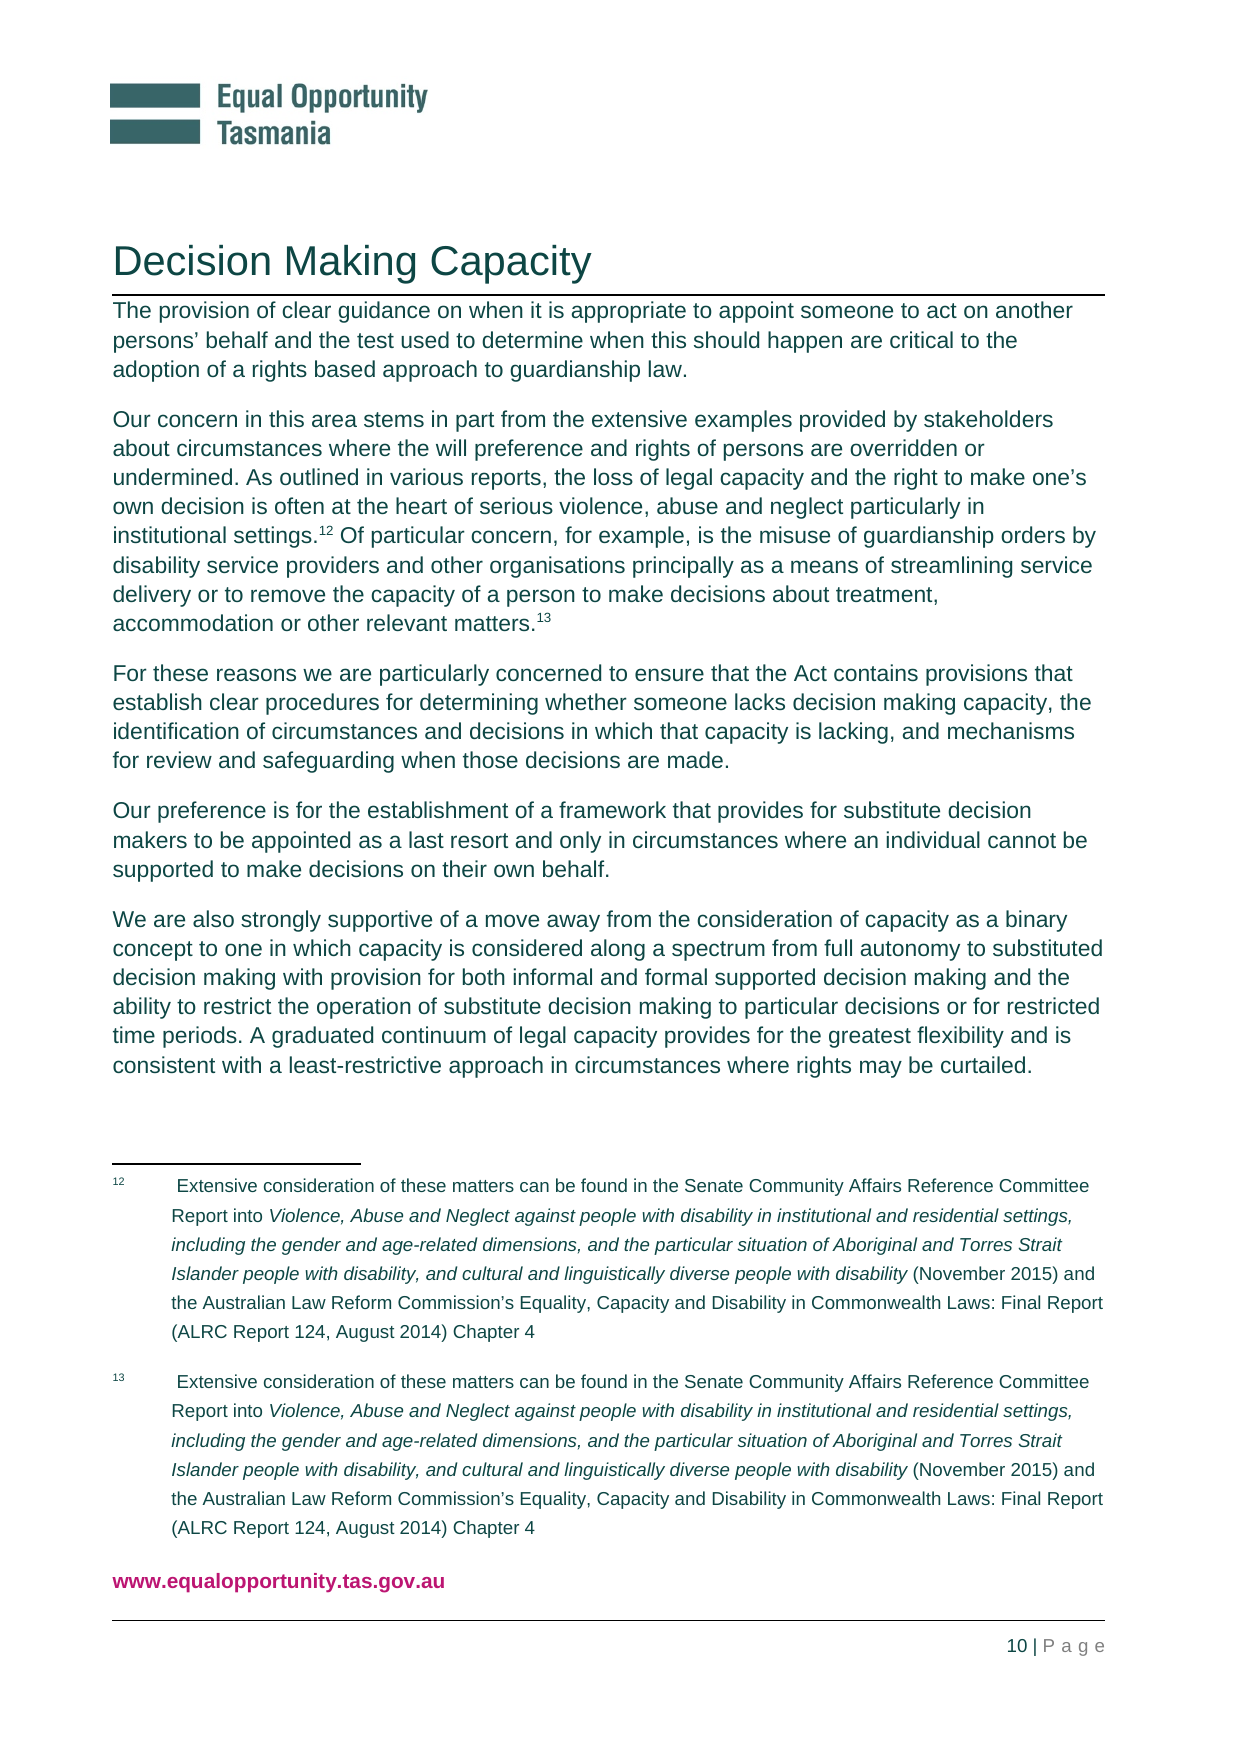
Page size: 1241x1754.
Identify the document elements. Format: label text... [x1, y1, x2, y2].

text For these reasons we are particularly concerned to ensure that the Act contains provisions that establish clear procedures for determining whether someone lacks decision making capacity, the identification of circumstances and decisions in which that capacity is lacking, and mechanisms for review and safeguarding when those decisions are made. [112, 658, 1105, 775]
text Our preference is for the establishment of a framework that provides for substitute decision makers to be appointed as a last resort and only in circumstances where an individual cannot be supported to make decisions on their own behalf. [112, 796, 1105, 883]
text We are also strongly supportive of a move away from the consideration of capacity as a binary concept to one in which capacity is considered along a spectrum from full autonomy to substituted decision making with provision for both informal and formal supported decision making and the ability to restrict the operation of substitute decision making to particular decisions or for restricted time periods. A graduated continuum of legal capacity provides for the greatest flexibility and is consistent with a least-restrictive approach in circumstances where rights may be curtailed. [112, 904, 1105, 1079]
text The provision of clear guidance on when it is appropriate to appoint someone to act on another persons’ behalf and the test used to determine when this should happen are critical to the adoption of a rights based approach to guardianship law. [112, 296, 1105, 383]
picture [110, 76, 1144, 149]
text Our concern in this area stems in part from the extensive examples provided by stakeholders about circumstances where the will preference and rights of persons are overridden or undermined. As outlined in various reports, the loss of legal capacity and the right to make one’s own decision is often at the heart of serious violence, abuse and neglect particularly in institutional settings. Of particular concern, for example, is the misuse of guardianship orders by disability service providers and other organisations principally as a means of streamlining service delivery or to remove the capacity of a person to make decisions about treatment, accommodation or other relevant matters. [112, 404, 1105, 637]
subtitle Decision Making Capacity [112, 236, 1105, 294]
